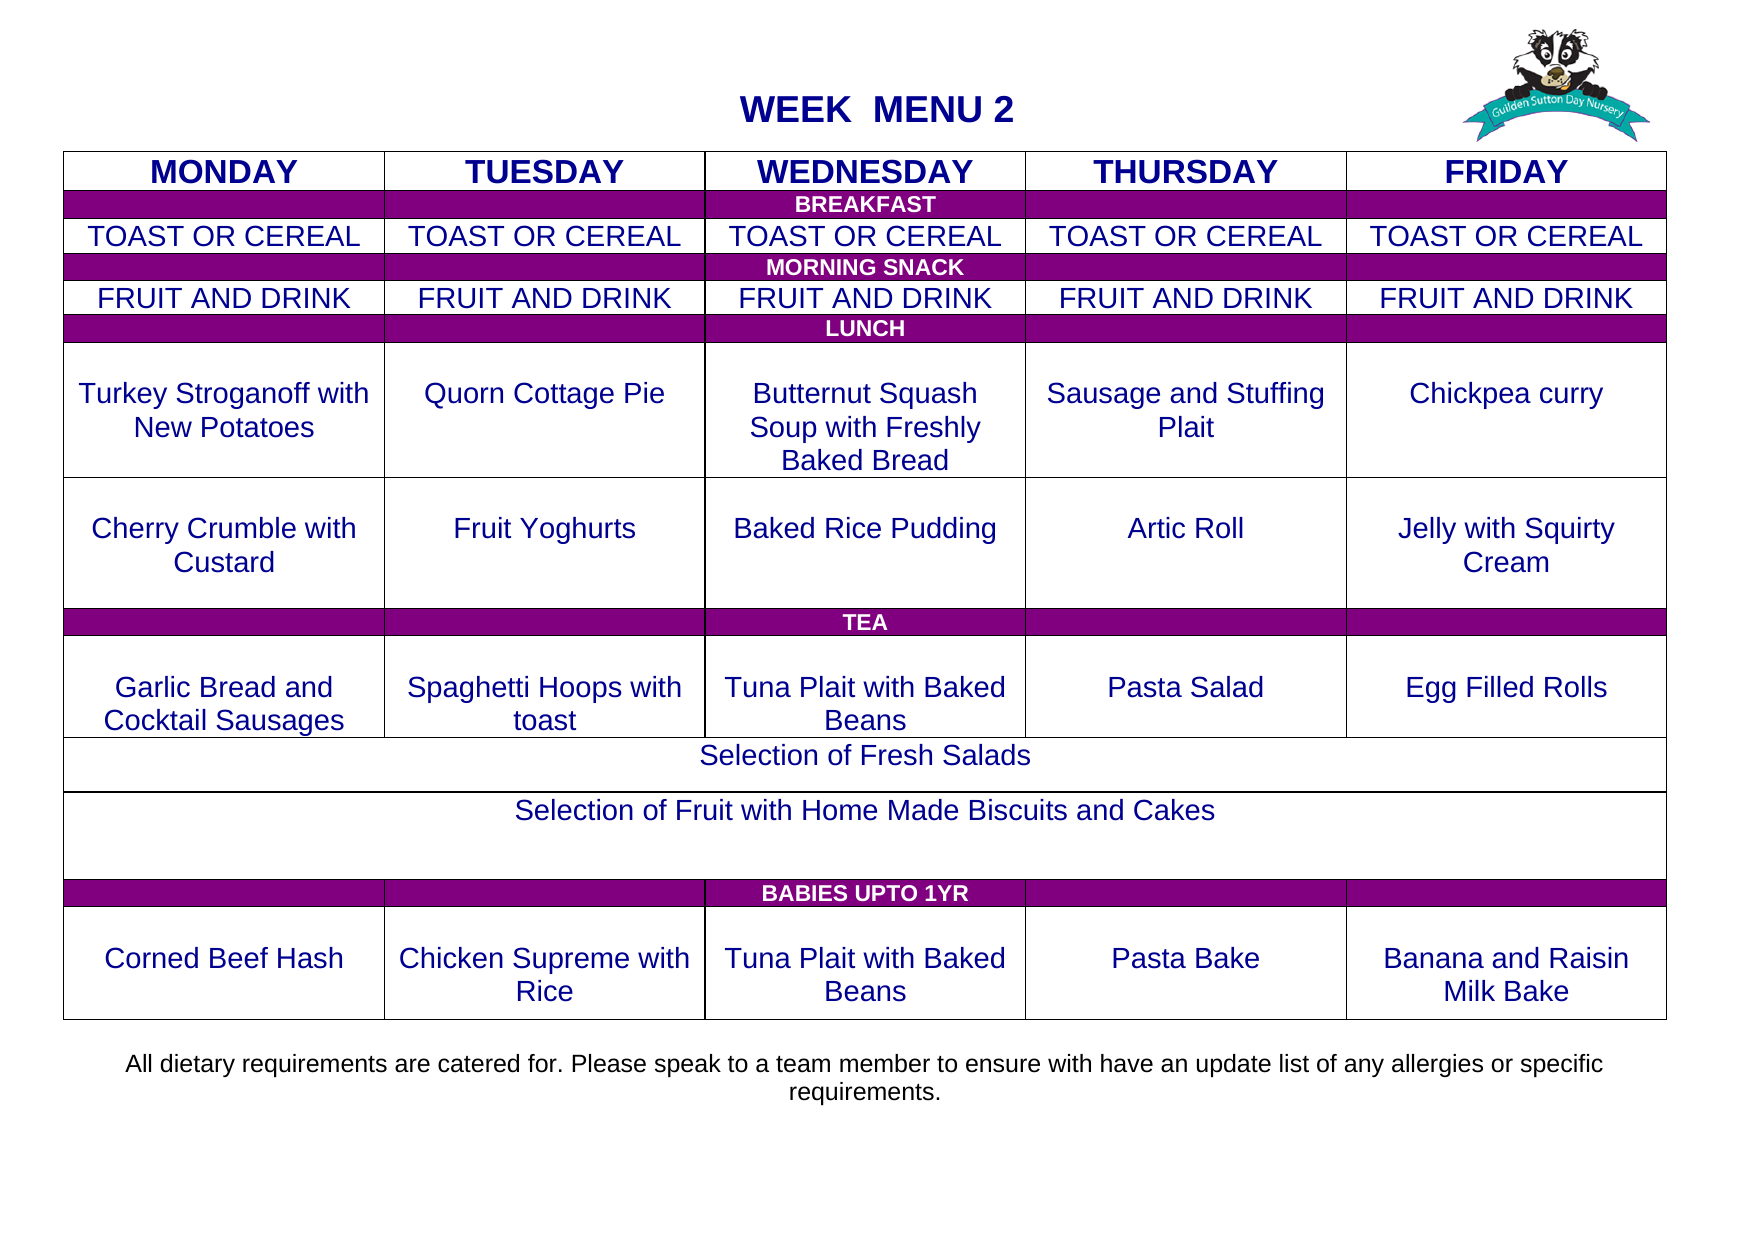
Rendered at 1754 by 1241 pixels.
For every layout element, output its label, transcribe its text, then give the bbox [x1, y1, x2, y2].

table_cell Pasta Salad [1026, 636, 1346, 737]
table_cell [1347, 880, 1666, 906]
table_cell TOAST OR CEREAL [1026, 219, 1346, 252]
table_cell Butternut Squash Soup with Freshly Baked Bread [706, 343, 1025, 477]
picture [1462, 29, 1651, 88]
table_cell Cherry Crumble with Custard [64, 478, 384, 608]
table_cell TOAST OR CEREAL [706, 219, 1025, 252]
table_cell Selection of Fresh Salads [64, 738, 1666, 791]
table_cell [1347, 191, 1666, 218]
table_header THURSDAY [1026, 152, 1346, 190]
table_header FRIDAY [1347, 152, 1666, 190]
table_cell Turkey Stroganoff with New Potatoes [64, 343, 384, 477]
table_cell Tuna Plait with Baked Beans [706, 636, 1025, 737]
table_cell [1026, 191, 1346, 218]
table_cell FRUIT AND DRINK [1347, 281, 1666, 314]
table_cell [64, 191, 384, 218]
table_cell [385, 254, 704, 280]
text WEEK MENU 2 [75, 88, 1679, 131]
table_cell MORNING SNACK [706, 254, 1025, 280]
table_cell All dietary requirements are catered for. Please speak to a team member to ensure with have an update list of any allergies or specific requirements. [64, 1020, 1667, 1163]
table_cell Corned Beef Hash [64, 907, 384, 1019]
table_cell Quorn Cottage Pie [385, 343, 704, 477]
table_cell FRUIT AND DRINK [706, 281, 1025, 314]
table_cell Chicken Supreme with Rice [385, 907, 704, 1019]
table_cell [64, 254, 384, 280]
table_cell [385, 609, 704, 635]
table_cell Garlic Bread and Cocktail Sausages [64, 636, 384, 737]
table_cell [1347, 609, 1666, 635]
table_cell Selection of Fruit with Home Made Biscuits and Cakes [64, 793, 1666, 879]
table_cell Jelly with Squirty Cream [1347, 478, 1666, 608]
table_cell BABIES UPTO 1YR [706, 880, 1025, 906]
table_cell [1347, 254, 1666, 280]
table_cell [64, 609, 384, 635]
table_cell [385, 315, 704, 342]
table_cell LUNCH [706, 315, 1025, 342]
table_cell Baked Rice Pudding [706, 478, 1025, 608]
table_cell Chickpea curry [1347, 343, 1666, 477]
table_cell [1026, 880, 1346, 906]
table_cell Fruit Yoghurts [385, 478, 704, 608]
table_cell FRUIT AND DRINK [1026, 281, 1346, 314]
table_cell TOAST OR CEREAL [1347, 219, 1666, 252]
table_cell Egg Filled Rolls [1347, 636, 1666, 737]
table_cell [1347, 315, 1666, 342]
picture [1462, 131, 1651, 142]
table_cell Artic Roll [1026, 478, 1346, 608]
table_cell [64, 880, 384, 906]
table_header TUESDAY [385, 152, 704, 190]
table_cell [385, 191, 704, 218]
table_header MONDAY [64, 152, 384, 190]
table_cell Banana and Raisin Milk Bake [1347, 907, 1666, 1019]
table_cell BREAKFAST [706, 191, 1025, 218]
table_cell Sausage and Stuffing Plait [1026, 343, 1346, 477]
table_cell [385, 880, 704, 906]
table_cell FRUIT AND DRINK [385, 281, 704, 314]
table_cell FRUIT AND DRINK [64, 281, 384, 314]
table_cell TOAST OR CEREAL [385, 219, 704, 252]
table_cell [1026, 609, 1346, 635]
table_cell [64, 315, 384, 342]
table_cell TEA [706, 609, 1025, 635]
table_cell Spaghetti Hoops with toast [385, 636, 704, 737]
table_cell Tuna Plait with Baked Beans [706, 907, 1025, 1019]
table_cell [1026, 254, 1346, 280]
table_header WEDNESDAY [706, 152, 1025, 190]
table_cell TOAST OR CEREAL [64, 219, 384, 252]
table_cell [1026, 315, 1346, 342]
table_cell Pasta Bake [1026, 907, 1346, 1019]
